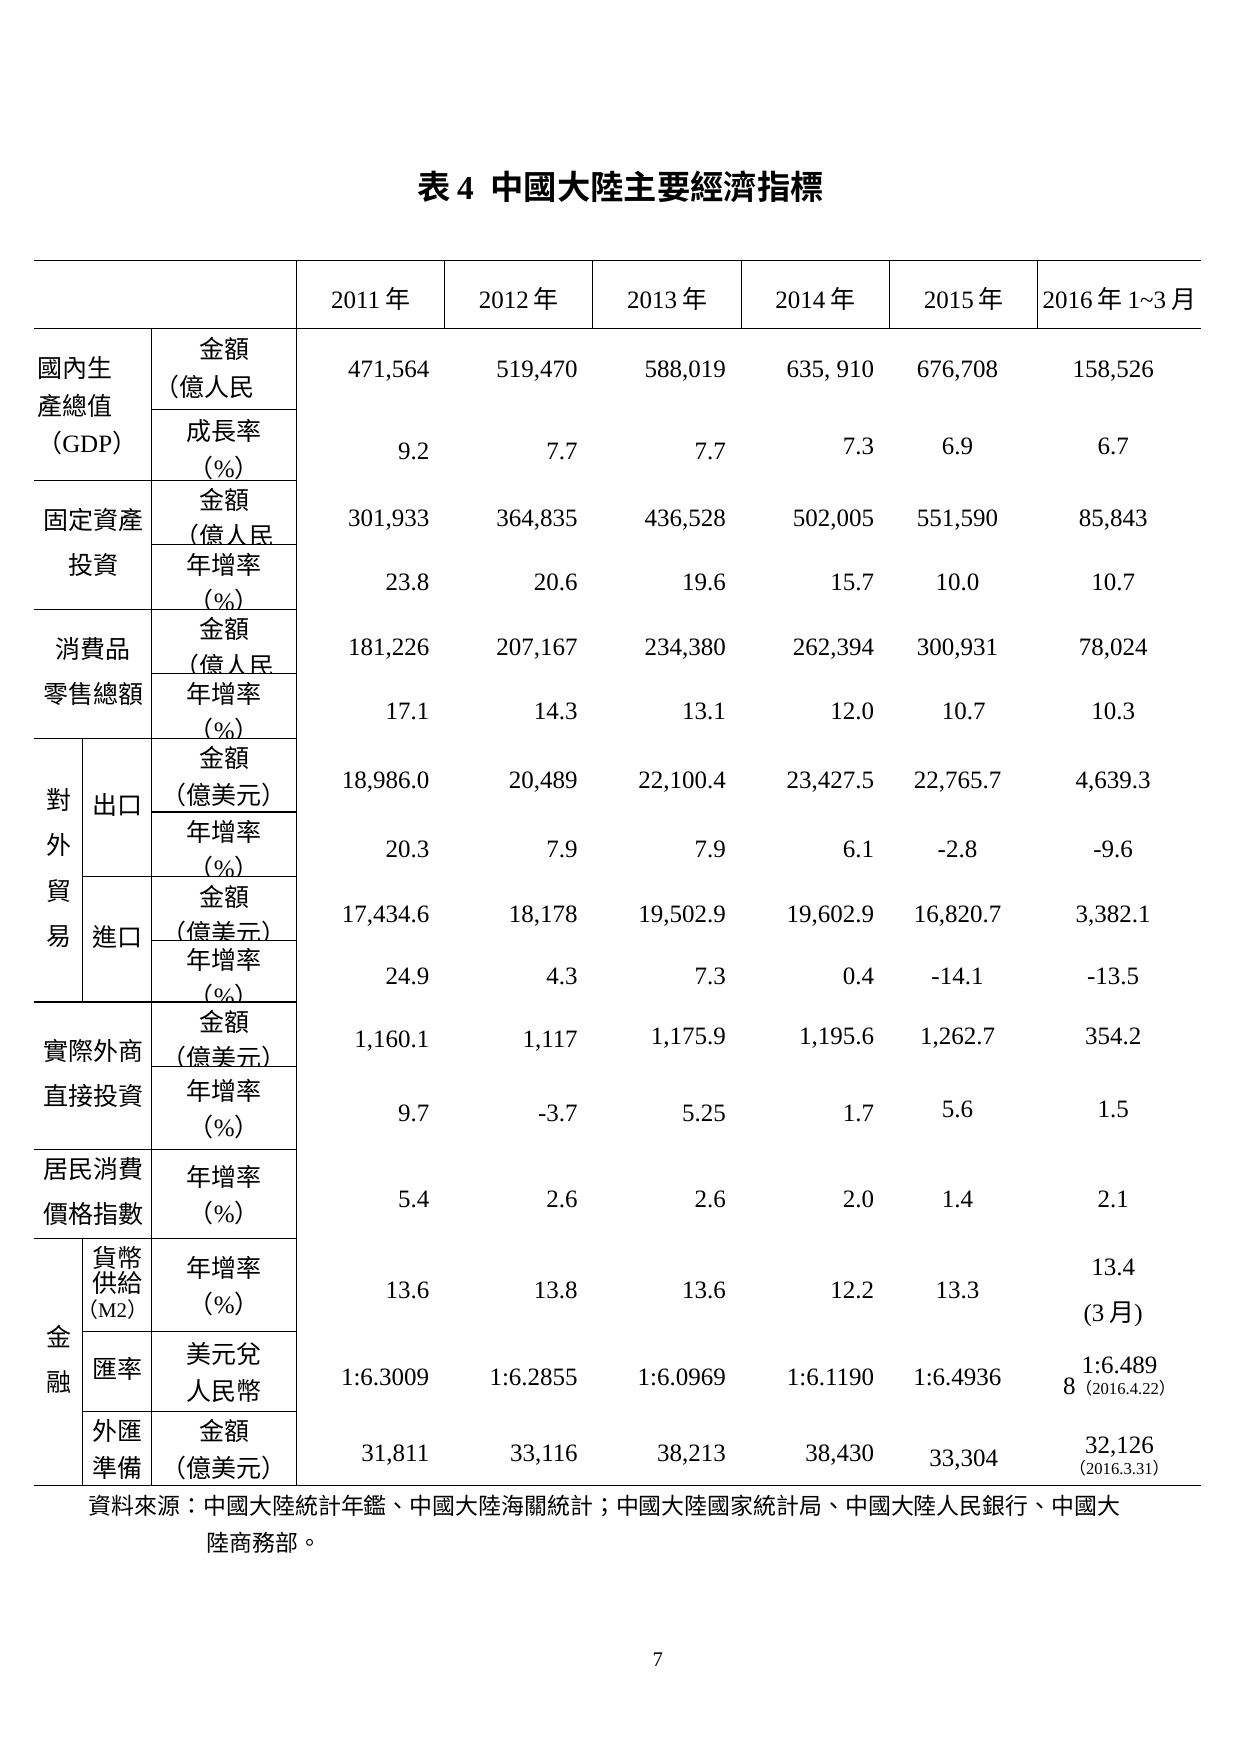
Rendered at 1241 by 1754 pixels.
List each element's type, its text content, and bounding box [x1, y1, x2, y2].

table_header 2013年 [593, 261, 741, 328]
table_cell 貨幣供給 （M2） [83, 1239, 151, 1331]
table_cell 金額 （億美元） [152, 1412, 296, 1485]
table_cell 金融 [34, 1239, 82, 1485]
table_cell 金額 （億美元） [152, 877, 296, 939]
table_cell 美元兌 人民幣 [152, 1332, 296, 1411]
table_cell 1:6.1190 [741, 1331, 889, 1411]
table_header 2015年 [890, 261, 1037, 328]
table_cell 7.7 [444, 409, 593, 479]
table_cell 16,820.7 [889, 876, 1038, 939]
table_cell 1.7 [741, 1066, 889, 1148]
table_cell 17,434.6 [297, 876, 444, 939]
table_cell -3.7 [444, 1066, 593, 1148]
table_cell 33,116 [444, 1411, 593, 1485]
table_cell 金額 （億人民幣） [152, 610, 296, 673]
table_header 2011年 [297, 261, 444, 328]
table_cell 固定資產投資 [34, 481, 151, 609]
table_cell 519,470 [444, 329, 593, 409]
table_header [34, 261, 296, 328]
table_cell 551,590 [889, 480, 1038, 544]
table_cell 5.25 [593, 1066, 741, 1148]
table_cell 成長率 （%） [152, 410, 296, 479]
table_cell 7.7 [593, 409, 741, 479]
table_cell 20,489 [444, 738, 593, 811]
table_cell 19,502.9 [593, 876, 741, 939]
table_cell -13.5 [1038, 940, 1201, 1001]
table_cell 1:6.2855 [444, 1331, 593, 1411]
table_cell 7.3 [593, 940, 741, 1001]
table_cell 19,602.9 [741, 876, 889, 939]
table_cell 金額 （億美元） [152, 739, 296, 811]
table_cell 外匯準備 [83, 1412, 151, 1485]
table_cell 年增率 （%） [152, 941, 296, 1001]
table_cell 金額 （億人民幣） [152, 481, 296, 544]
table_cell 10.3 [1038, 673, 1201, 738]
table_cell 38,430 [741, 1411, 889, 1485]
table_cell 676,708 [889, 329, 1038, 409]
table_cell 4,639.3 [1038, 738, 1201, 811]
table_cell 85,843 [1038, 480, 1201, 544]
table_cell 158,526 [1038, 329, 1201, 409]
table_cell 1,117 [444, 1001, 593, 1066]
table_cell 364,835 [444, 480, 593, 544]
table_cell 19.6 [593, 544, 741, 609]
table_cell 年增率 （%） [152, 1239, 296, 1331]
table_cell 20.3 [297, 811, 444, 876]
table_cell 5.6 [889, 1066, 1038, 1148]
table_cell 4.3 [444, 940, 593, 1001]
table_cell 對外 貿易 [34, 739, 82, 1001]
table_cell 2.6 [593, 1149, 741, 1238]
table_cell 1:6.3009 [297, 1331, 444, 1411]
table_cell 年增率 （%） [152, 545, 296, 609]
table_cell 7.3 [741, 409, 889, 479]
table_cell 15.7 [741, 544, 889, 609]
table_cell 居民消費價格指數 [34, 1150, 151, 1238]
table_cell 7.9 [593, 811, 741, 876]
table_cell 1:6.0969 [593, 1331, 741, 1411]
table_cell 實際外商直接投資 [34, 1003, 151, 1148]
table_cell 234,380 [593, 609, 741, 673]
table_cell 12.2 [741, 1238, 889, 1331]
table_cell 17.1 [297, 673, 444, 738]
table_header 2014年 [742, 261, 889, 328]
table_cell 1,262.7 [889, 1001, 1038, 1066]
table_cell 13.8 [444, 1238, 593, 1331]
table_cell 207,167 [444, 609, 593, 673]
table_cell 10.7 [1038, 544, 1201, 609]
table_cell 18,986.0 [297, 738, 444, 811]
table_cell 33,304 [889, 1411, 1038, 1485]
table_cell 1.4 [889, 1149, 1038, 1238]
subtitle 表4 中國大陸主要經濟指標 [177, 148, 1063, 223]
table_cell 13.3 [889, 1238, 1038, 1331]
table_cell 13.6 [297, 1238, 444, 1331]
table_cell 2.1 [1038, 1149, 1201, 1238]
table_cell 5.4 [297, 1149, 444, 1238]
table_cell 6.7 [1038, 409, 1201, 479]
table_header 2012年 [445, 261, 592, 328]
table_cell 436,528 [593, 480, 741, 544]
table_cell 22,100.4 [593, 738, 741, 811]
table_cell 14.3 [444, 673, 593, 738]
table_cell 金額 （億人民幣） [152, 329, 296, 409]
table_cell 10.0 [889, 544, 1038, 609]
table_cell 1:6.4898（2016.4.22） [1038, 1331, 1201, 1411]
table_cell 301,933 [297, 480, 444, 544]
table_cell 金額 （億美元） [152, 1003, 296, 1066]
table_cell -2.8 [889, 811, 1038, 876]
table_cell 12.0 [741, 673, 889, 738]
table_cell 出口 [83, 739, 151, 876]
table_cell 9.7 [297, 1066, 444, 1148]
table_cell 9.2 [297, 409, 444, 479]
table_cell 國內生 產總值 （GDP） [34, 329, 151, 479]
table_cell 354.2 [1038, 1001, 1201, 1066]
table_cell 78,024 [1038, 609, 1201, 673]
table_cell 1,175.9 [593, 1001, 741, 1066]
table_cell 502,005 [741, 480, 889, 544]
table_cell 消費品 零售總額 [34, 610, 151, 738]
table_cell 31,811 [297, 1411, 444, 1485]
table_cell 471,564 [297, 329, 444, 409]
table_cell 6.9 [889, 409, 1038, 479]
table_cell 1,195.6 [741, 1001, 889, 1066]
table_cell 32,126 （2016.3.31） [1038, 1411, 1201, 1485]
table_cell 13.6 [593, 1238, 741, 1331]
table_cell 年增率 （%） [152, 813, 296, 876]
table_cell 1:6.4936 [889, 1331, 1038, 1411]
table_cell 18,178 [444, 876, 593, 939]
table_header 2016年1~3月 [1038, 261, 1201, 328]
table_cell 24.9 [297, 940, 444, 1001]
table_cell 13.1 [593, 673, 741, 738]
table_cell 1.5 [1038, 1066, 1201, 1148]
text 資料來源：中國大陸統計年鑑、中國大陸海關統計；中國大陸國家統計局、中國大陸人民銀行、中國大陸商務部。 [89, 1486, 1142, 1561]
table_cell 進口 [83, 877, 151, 1001]
table_cell 年增率 （%） [152, 1150, 296, 1238]
table_cell -14.1 [889, 940, 1038, 1001]
table_cell 0.4 [741, 940, 889, 1001]
table_cell 23,427.5 [741, 738, 889, 811]
table_cell 3,382.1 [1038, 876, 1201, 939]
table_cell 年增率 （%） [152, 1067, 296, 1148]
table_cell 38,213 [593, 1411, 741, 1485]
table_cell 2.6 [444, 1149, 593, 1238]
table_cell 10.7 [889, 673, 1038, 738]
table_cell 匯率 [83, 1332, 151, 1411]
table_cell 588,019 [593, 329, 741, 409]
table_cell 23.8 [297, 544, 444, 609]
table_cell 20.6 [444, 544, 593, 609]
table_cell 6.1 [741, 811, 889, 876]
table_cell 22,765.7 [889, 738, 1038, 811]
table_cell 300,931 [889, 609, 1038, 673]
table_cell 262,394 [741, 609, 889, 673]
table_cell 13.4 (3月) [1038, 1238, 1201, 1331]
table_cell -9.6 [1038, 811, 1201, 876]
table_cell 1,160.1 [297, 1001, 444, 1066]
table_cell 7.9 [444, 811, 593, 876]
table_cell 年增率 （%） [152, 674, 296, 738]
table_cell 635, 910 [741, 329, 889, 409]
table_cell 2.0 [741, 1149, 889, 1238]
table_cell 181,226 [297, 609, 444, 673]
